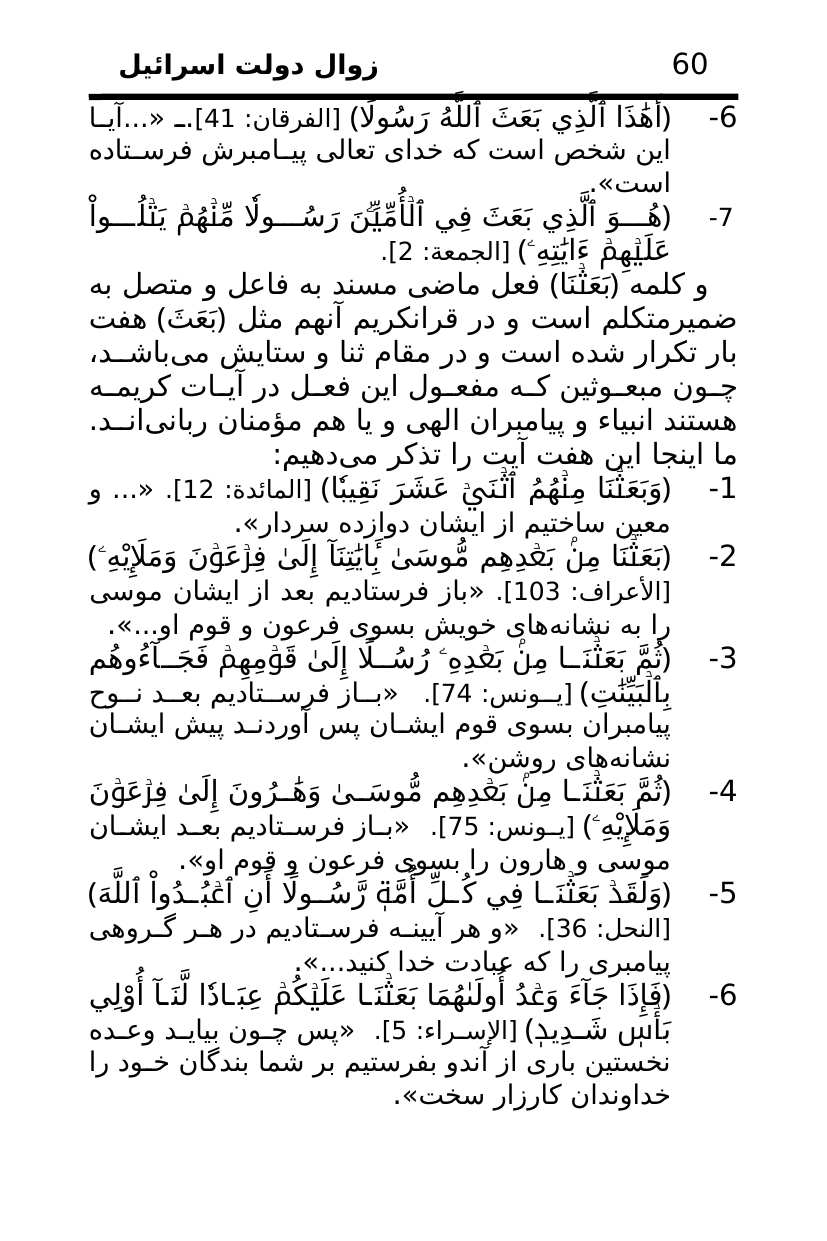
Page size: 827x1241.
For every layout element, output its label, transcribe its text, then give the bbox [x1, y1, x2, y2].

list ﴿هُوَ ٱلَّذِي بَعَثَ فِي ٱلۡأُمِّيِّ‍ۧنَ رَسُولٗا مِّنۡهُمۡ يَتۡلُواْ عَلَيۡهِمۡ ءَايَٰتِهِۦ﴾ [الجمعة: 2]. [89, 199, 708, 267]
list ﴿ثُمَّ بَعَثۡنَا مِنۢ بَعۡدِهِۦ رُسُلًا إِلَىٰ قَوۡمِهِمۡ فَجَآءُوهُم بِٱلۡبَيِّنَٰتِ﴾ [یونس: 74]. «باز فرستادیم بعد نوح پیامبران بسوی قوم ایشان پس آوردند پیش ایشان نشانه‌های روشن». [89, 641, 708, 774]
list ﴿وَبَعَثۡنَا مِنۡهُمُ ٱثۡنَيۡ عَشَرَ نَقِيبٗا﴾ [المائدة: 12]. «... و معین ساختیم از ایشان دوازده سردار». [89, 471, 708, 539]
list ﴿ثُمَّ بَعَثۡنَا مِنۢ بَعۡدِهِم مُّوسَىٰ وَهَٰرُونَ إِلَىٰ فِرۡعَوۡنَ وَمَلَإِيْهِۦ﴾ [یونس: 75]. «باز فرستادیم بعد ایشان موسی و هارون را بسوی فرعون و قوم او». [89, 774, 708, 876]
list ﴿فَإِذَا جَآءَ وَعۡدُ أُولَىٰهُمَا بَعَثۡنَا عَلَيۡكُمۡ عِبَادٗا لَّنَآ أُوْلِي بَأۡسٖ شَدِيدٖ﴾ [الإسراء: 5]. «پس چون بیاید وعده نخستین باری از آندو بفرستیم بر شما بندگان خود را خداوندان کارزار سخت». [89, 978, 708, 1112]
list ﴿بَعَثۡنَا مِنۢ بَعۡدِهِم مُّوسَىٰ بِ‍َٔايَٰتِنَآ إِلَىٰ فِرۡعَوۡنَ وَمَلَإِيْهِۦ﴾ [الأعراف: 103]. «باز فرستادیم بعد از ایشان موسی را به نشانه‌های خویش بسوی فرعون و قوم او...». [89, 539, 708, 641]
text و کلمه ﴿بَعَثۡنَا﴾ فعل ماضی مسند به فاعل و متصل به ضمیرمتکلم است و در قرانکریم آنهم مثل ﴿بَعَثَ﴾ هفت بار تکرار شده است و در مقام ثنا و ستایش می‌باشد، چون مبعوثین که مفعول این فعل در آیات کریمه هستند انبیاء و پیامبران الهی و یا هم مؤمنان ربانی‌اند. ما اینجا این هفت آیت را تذکر می‌دهیم: [89, 267, 738, 471]
list ﴿وَلَقَدۡ بَعَثۡنَا فِي كُلِّ أُمَّةٖ رَّسُولًا أَنِ ٱعۡبُدُواْ ٱللَّهَ﴾ [النحل: 36]. «و هر آیینه فرستادیم در هر گروهی پیامبری را که عبادت خدا کنید...». [89, 876, 708, 978]
list ﴿أَهَٰذَا ٱلَّذِي بَعَثَ ٱللَّهُ رَسُولًا﴾ [الفرقان: 41]. «...آیا این شخص است که خدای تعالی پیامبرش فرستاده است». [89, 100, 708, 199]
